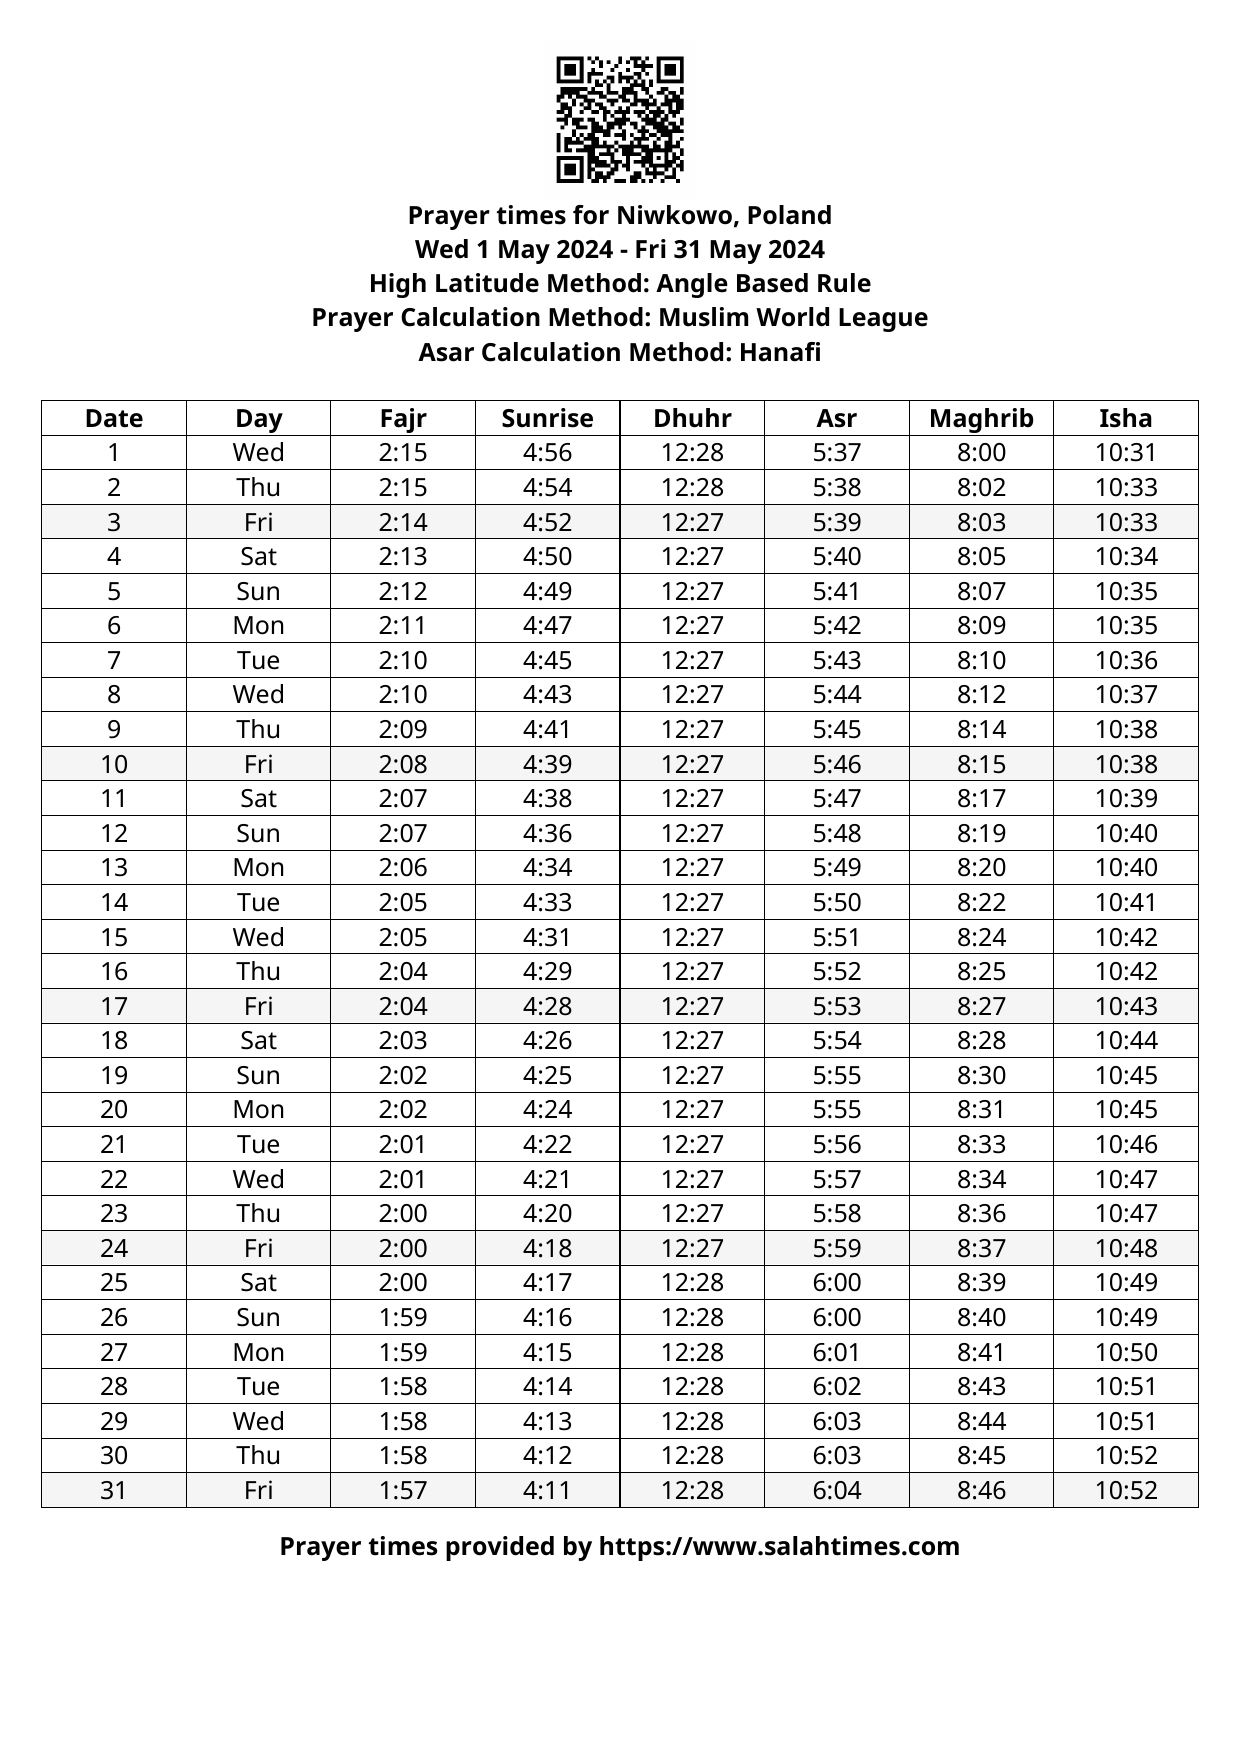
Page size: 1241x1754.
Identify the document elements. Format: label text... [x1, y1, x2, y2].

table_cell 5:44 [765, 678, 909, 711]
table_cell 8:12 [910, 678, 1053, 711]
table_cell 4:24 [476, 1093, 619, 1126]
table_cell 2:15 [331, 436, 475, 469]
table_cell 5:43 [765, 643, 909, 677]
table_cell 12:27 [621, 1058, 764, 1092]
table_cell 10:35 [1054, 574, 1198, 607]
table_cell 6:00 [765, 1300, 909, 1334]
table_cell 4:56 [476, 436, 619, 469]
table_cell 4:36 [476, 816, 619, 849]
table_cell 10:47 [1054, 1196, 1198, 1230]
table_cell 12:28 [621, 1335, 764, 1368]
table_cell 6:03 [765, 1404, 909, 1437]
table_cell 10:40 [1054, 851, 1198, 884]
table_cell 12:28 [621, 436, 764, 469]
table_cell 2:05 [331, 885, 475, 919]
table_cell Tue [187, 1127, 330, 1161]
table_cell 22 [42, 1162, 186, 1195]
table_cell 12:27 [621, 678, 764, 711]
table_cell 2:12 [331, 574, 475, 607]
table_cell 10:45 [1054, 1093, 1198, 1126]
table_cell 12:27 [621, 851, 764, 884]
table_header Fajr [331, 401, 475, 434]
table_cell Wed [187, 678, 330, 711]
table_cell 8:05 [910, 539, 1053, 573]
table_cell 2:13 [331, 539, 475, 573]
table_cell 4:29 [476, 954, 619, 988]
table_cell 8:28 [910, 1024, 1053, 1057]
table_cell 5:55 [765, 1058, 909, 1092]
table_cell 2:08 [331, 747, 475, 780]
table_cell 8:27 [910, 989, 1053, 1022]
table_cell 5:47 [765, 781, 909, 815]
table_cell Sun [187, 1300, 330, 1334]
table_cell 10:52 [1054, 1439, 1198, 1472]
table_header Day [187, 401, 330, 434]
table_cell 12:27 [621, 989, 764, 1022]
table_cell 5 [42, 574, 186, 607]
table_cell 12:28 [621, 470, 764, 504]
table_cell 4:21 [476, 1162, 619, 1195]
table_cell 10:38 [1054, 747, 1198, 780]
table_cell 1:58 [331, 1439, 475, 1472]
table_cell 2:00 [331, 1266, 475, 1299]
table_cell 4:54 [476, 470, 619, 504]
table_cell 4:41 [476, 712, 619, 746]
table_cell 5:45 [765, 712, 909, 746]
table_cell 4:34 [476, 851, 619, 884]
table_cell 2:00 [331, 1196, 475, 1230]
table_cell 18 [42, 1024, 186, 1057]
table_cell 12:27 [621, 1127, 764, 1161]
table_cell 10:50 [1054, 1335, 1198, 1368]
table_cell Sat [187, 539, 330, 573]
table_cell 5:58 [765, 1196, 909, 1230]
text Prayer times provided by https://www.salahtimes.com [42, 1528, 1198, 1563]
table_cell 10:33 [1054, 470, 1198, 504]
table_cell Tue [187, 1369, 330, 1403]
table_cell 2:05 [331, 920, 475, 953]
table_cell 8:24 [910, 920, 1053, 953]
table_cell 28 [42, 1369, 186, 1403]
table_cell 4:16 [476, 1300, 619, 1334]
table_cell 26 [42, 1300, 186, 1334]
table_cell 8 [42, 678, 186, 711]
table_cell 12:27 [621, 1093, 764, 1126]
table_cell 8:31 [910, 1093, 1053, 1126]
table_cell 10 [42, 747, 186, 780]
table_cell Sat [187, 1266, 330, 1299]
table_cell 8:00 [910, 436, 1053, 469]
table_cell 2:02 [331, 1093, 475, 1126]
table_cell 1:57 [331, 1473, 475, 1507]
table_cell 8:44 [910, 1404, 1053, 1437]
table_cell 5:56 [765, 1127, 909, 1161]
table_header Date [42, 401, 186, 434]
table_cell 12:27 [621, 954, 764, 988]
table_cell 8:39 [910, 1266, 1053, 1299]
table_header Sunrise [476, 401, 619, 434]
table_cell 8:36 [910, 1196, 1053, 1230]
table_cell 3 [42, 505, 186, 538]
table_cell Sat [187, 781, 330, 815]
table_cell Sat [187, 1024, 330, 1057]
table_cell Wed [187, 1404, 330, 1437]
table_cell 4:18 [476, 1231, 619, 1264]
table_cell Sun [187, 1058, 330, 1092]
table_header Isha [1054, 401, 1198, 434]
table_cell 5:41 [765, 574, 909, 607]
table_cell 12:27 [621, 643, 764, 677]
text Wed 1 May 2024 - Fri 31 May 2024 [42, 232, 1198, 266]
table_cell 5:46 [765, 747, 909, 780]
table_cell 4:20 [476, 1196, 619, 1230]
table_cell 10:43 [1054, 989, 1198, 1022]
table_cell Sun [187, 574, 330, 607]
table_cell Fri [187, 989, 330, 1022]
table_cell 2:15 [331, 470, 475, 504]
table_cell 1:59 [331, 1300, 475, 1334]
table_cell 8:43 [910, 1369, 1053, 1403]
table_cell Thu [187, 712, 330, 746]
table_cell 1:59 [331, 1335, 475, 1368]
table_cell 10:47 [1054, 1162, 1198, 1195]
table_cell 10:51 [1054, 1369, 1198, 1403]
table_cell Fri [187, 1473, 330, 1507]
table_cell 12:27 [621, 574, 764, 607]
table_cell 5:50 [765, 885, 909, 919]
table_cell 8:09 [910, 609, 1053, 642]
table_cell 4:47 [476, 609, 619, 642]
table_cell 8:03 [910, 505, 1053, 538]
table_cell 5:48 [765, 816, 909, 849]
table_cell 5:51 [765, 920, 909, 953]
table_cell 29 [42, 1404, 186, 1437]
table_cell 10:41 [1054, 885, 1198, 919]
table_cell 10:34 [1054, 539, 1198, 573]
table_cell 8:46 [910, 1473, 1053, 1507]
table_cell 10:44 [1054, 1024, 1198, 1057]
table_cell 5:59 [765, 1231, 909, 1264]
table_cell 1:58 [331, 1369, 475, 1403]
table_cell Thu [187, 470, 330, 504]
table_cell 10:49 [1054, 1300, 1198, 1334]
table_cell 10:31 [1054, 436, 1198, 469]
table_cell 10:46 [1054, 1127, 1198, 1161]
table_cell Tue [187, 643, 330, 677]
table_cell 2:03 [331, 1024, 475, 1057]
table_cell 5:52 [765, 954, 909, 988]
table_cell 10:36 [1054, 643, 1198, 677]
table_header Dhuhr [621, 401, 764, 434]
text Prayer Calculation Method: Muslim World League [42, 300, 1198, 334]
table_cell 17 [42, 989, 186, 1022]
table_cell 4:12 [476, 1439, 619, 1472]
table_cell Wed [187, 1162, 330, 1195]
table_cell Mon [187, 1093, 330, 1126]
table_cell 4:43 [476, 678, 619, 711]
text High Latitude Method: Angle Based Rule [42, 266, 1198, 300]
table_cell 12:28 [621, 1404, 764, 1437]
table_cell 1:58 [331, 1404, 475, 1437]
table_cell 12:27 [621, 1196, 764, 1230]
table_cell 5:55 [765, 1093, 909, 1126]
table_cell 5:57 [765, 1162, 909, 1195]
table_cell Thu [187, 1196, 330, 1230]
table_cell 2:00 [331, 1231, 475, 1264]
table_cell Wed [187, 436, 330, 469]
table_cell 10:52 [1054, 1473, 1198, 1507]
table_cell 4:11 [476, 1473, 619, 1507]
table_cell 5:38 [765, 470, 909, 504]
table_cell Thu [187, 954, 330, 988]
table_cell 12:28 [621, 1300, 764, 1334]
table_cell 8:17 [910, 781, 1053, 815]
table_cell Tue [187, 885, 330, 919]
table_cell 2:14 [331, 505, 475, 538]
table_cell 4:31 [476, 920, 619, 953]
table_cell 8:07 [910, 574, 1053, 607]
table_cell 10:40 [1054, 816, 1198, 849]
table_cell 5:53 [765, 989, 909, 1022]
table_cell 10:48 [1054, 1231, 1198, 1264]
table_cell 8:41 [910, 1335, 1053, 1368]
table_cell 6:04 [765, 1473, 909, 1507]
table_cell 4:17 [476, 1266, 619, 1299]
table_cell 24 [42, 1231, 186, 1264]
table_cell 5:39 [765, 505, 909, 538]
text Asar Calculation Method: Hanafi [42, 334, 1198, 368]
text Prayer times for Niwkowo, Poland [42, 198, 1198, 232]
table_cell 12:28 [621, 1439, 764, 1472]
table_cell 10:42 [1054, 920, 1198, 953]
table_cell Mon [187, 851, 330, 884]
table_cell 2:11 [331, 609, 475, 642]
table_cell 2:04 [331, 989, 475, 1022]
table_cell 7 [42, 643, 186, 677]
table_cell 13 [42, 851, 186, 884]
table_cell Fri [187, 505, 330, 538]
table_cell 10:51 [1054, 1404, 1198, 1437]
table_cell 2:01 [331, 1127, 475, 1161]
table_cell 8:34 [910, 1162, 1053, 1195]
table_cell 12:28 [621, 1369, 764, 1403]
table_cell 2:10 [331, 678, 475, 711]
table_cell 19 [42, 1058, 186, 1092]
table_cell 12:27 [621, 816, 764, 849]
table_cell 30 [42, 1439, 186, 1472]
table_cell 5:49 [765, 851, 909, 884]
table_cell 12:27 [621, 505, 764, 538]
table_cell 8:15 [910, 747, 1053, 780]
table_cell 2:10 [331, 643, 475, 677]
table_cell 6:03 [765, 1439, 909, 1472]
table_cell 4:15 [476, 1335, 619, 1368]
table_cell 12:27 [621, 1162, 764, 1195]
table_cell 10:42 [1054, 954, 1198, 988]
table_cell 10:35 [1054, 609, 1198, 642]
table_cell 4:39 [476, 747, 619, 780]
table_cell 25 [42, 1266, 186, 1299]
picture [542, 41, 699, 198]
table_cell 8:30 [910, 1058, 1053, 1092]
table_cell 12:28 [621, 1473, 764, 1507]
table_cell 8:22 [910, 885, 1053, 919]
table_cell 2:09 [331, 712, 475, 746]
table_cell 12:27 [621, 1231, 764, 1264]
table_cell 8:33 [910, 1127, 1053, 1161]
table_cell 1 [42, 436, 186, 469]
table_cell 8:02 [910, 470, 1053, 504]
table_cell 4:25 [476, 1058, 619, 1092]
table_cell Fri [187, 1231, 330, 1264]
table_cell 8:20 [910, 851, 1053, 884]
table_cell 2:01 [331, 1162, 475, 1195]
table_cell 4:14 [476, 1369, 619, 1403]
table_cell 4 [42, 539, 186, 573]
table_cell 6 [42, 609, 186, 642]
table_cell 6:00 [765, 1266, 909, 1299]
table_cell 12:27 [621, 781, 764, 815]
table_cell 10:37 [1054, 678, 1198, 711]
table_cell 4:28 [476, 989, 619, 1022]
table_cell 10:45 [1054, 1058, 1198, 1092]
table_cell 10:49 [1054, 1266, 1198, 1299]
table_cell Sun [187, 816, 330, 849]
table_cell 8:19 [910, 816, 1053, 849]
table_cell 16 [42, 954, 186, 988]
table_cell 4:52 [476, 505, 619, 538]
table_cell 2:04 [331, 954, 475, 988]
table_cell 4:33 [476, 885, 619, 919]
table_cell 12:27 [621, 747, 764, 780]
table_cell 8:40 [910, 1300, 1053, 1334]
table_cell 8:14 [910, 712, 1053, 746]
table_cell 8:10 [910, 643, 1053, 677]
table_cell 2:07 [331, 816, 475, 849]
table_cell 5:37 [765, 436, 909, 469]
table_cell 4:22 [476, 1127, 619, 1161]
table_cell 14 [42, 885, 186, 919]
table_cell 4:26 [476, 1024, 619, 1057]
table_cell 4:38 [476, 781, 619, 815]
table_cell 12:27 [621, 712, 764, 746]
table_cell Wed [187, 920, 330, 953]
table_cell 6:01 [765, 1335, 909, 1368]
table_cell 12:27 [621, 920, 764, 953]
table_cell 8:45 [910, 1439, 1053, 1472]
table_cell 2:02 [331, 1058, 475, 1092]
table_cell 8:37 [910, 1231, 1053, 1264]
table_header Asr [765, 401, 909, 434]
table_cell 12:27 [621, 1024, 764, 1057]
table_cell 12:27 [621, 609, 764, 642]
table_cell 10:39 [1054, 781, 1198, 815]
table_cell 27 [42, 1335, 186, 1368]
table_cell 11 [42, 781, 186, 815]
table_cell 2 [42, 470, 186, 504]
table_cell 4:45 [476, 643, 619, 677]
table_header Maghrib [910, 401, 1053, 434]
table_cell 31 [42, 1473, 186, 1507]
table_cell Mon [187, 609, 330, 642]
table_cell 12:27 [621, 885, 764, 919]
table_cell 2:07 [331, 781, 475, 815]
table_cell Thu [187, 1439, 330, 1472]
table_cell 12:28 [621, 1266, 764, 1299]
table_cell 8:25 [910, 954, 1053, 988]
table_cell Mon [187, 1335, 330, 1368]
table_cell 5:42 [765, 609, 909, 642]
table_cell 4:50 [476, 539, 619, 573]
table_cell 4:49 [476, 574, 619, 607]
table_cell 4:13 [476, 1404, 619, 1437]
table_cell 10:33 [1054, 505, 1198, 538]
table_cell 10:38 [1054, 712, 1198, 746]
table_cell 12:27 [621, 539, 764, 573]
table_cell 15 [42, 920, 186, 953]
table_cell 5:40 [765, 539, 909, 573]
table_cell 20 [42, 1093, 186, 1126]
table_cell 21 [42, 1127, 186, 1161]
table_cell 12 [42, 816, 186, 849]
table_cell 23 [42, 1196, 186, 1230]
table_cell 6:02 [765, 1369, 909, 1403]
table_cell 9 [42, 712, 186, 746]
table_cell 5:54 [765, 1024, 909, 1057]
table_cell Fri [187, 747, 330, 780]
table_cell 2:06 [331, 851, 475, 884]
